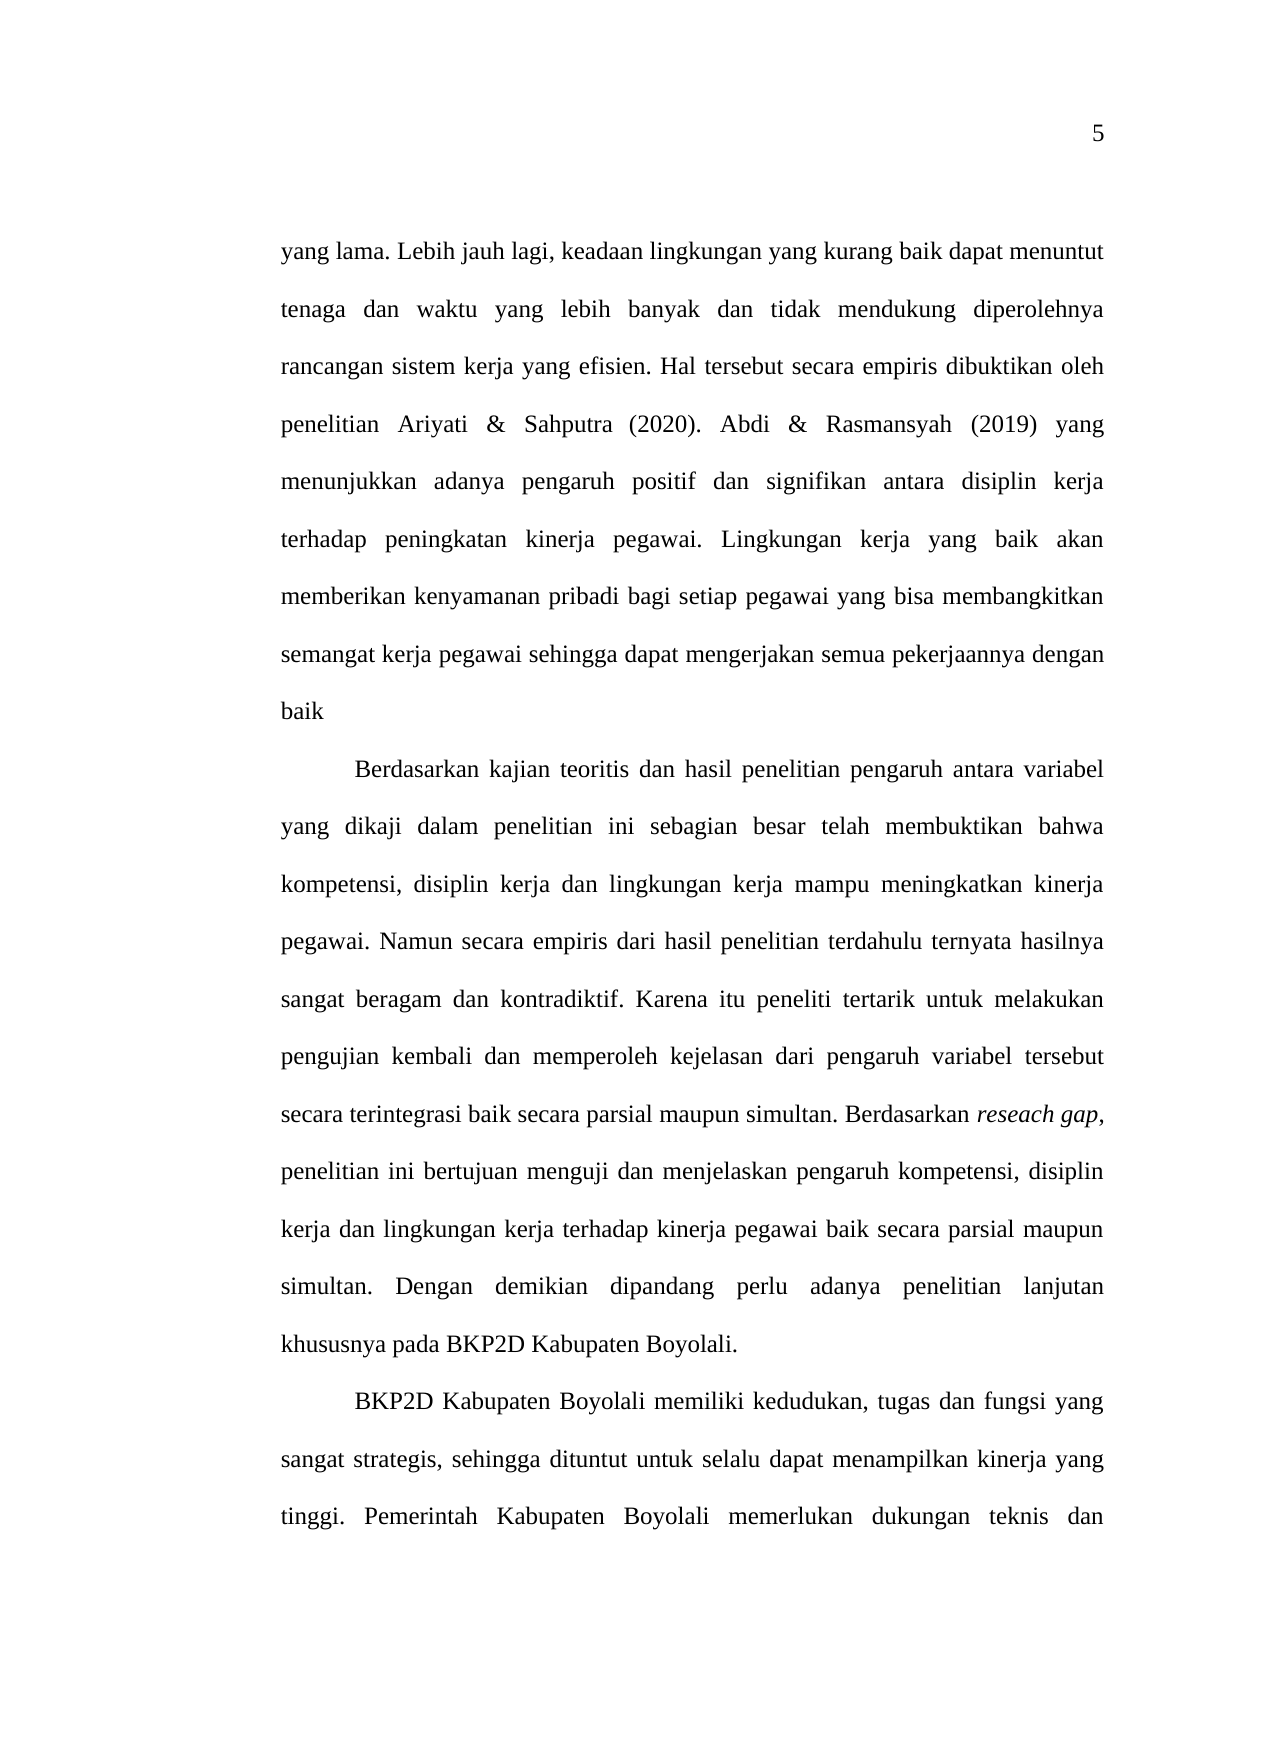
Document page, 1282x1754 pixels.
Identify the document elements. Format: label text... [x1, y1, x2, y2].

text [281, 236, 1104, 725]
text Berdasarkan kajian teoritis dan hasil penelitian pengaruh antara variabel yang dikaji dalam penelitian ini sebagian besar telah membuktikan bahwa kompetensi, disiplin kerja dan lingkungan kerja mampu meningkatkan kinerja pegawai. Namun secara empiris dari hasil penelitian terdahulu ternyata hasilnya sangat beragam dan kontradiktif. Karena itu peneliti tertarik untuk melakukan pengujian kembali dan memperoleh kejelasan dari pengaruh variabel tersebut secara terintegrasi baik secara parsial maupun simultan. Berdasarkan reseach gap, penelitian ini bertujuan menguji dan menjelaskan pengaruh kompetensi, disiplin kerja dan lingkungan kerja terhadap kinerja pegawai baik secara parsial maupun simultan. Dengan demikian dipandang perlu adanya penelitian lanjutan khususnya pada BKP2D Kabupaten Boyolali. [281, 754, 1104, 1357]
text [281, 1386, 1104, 1530]
